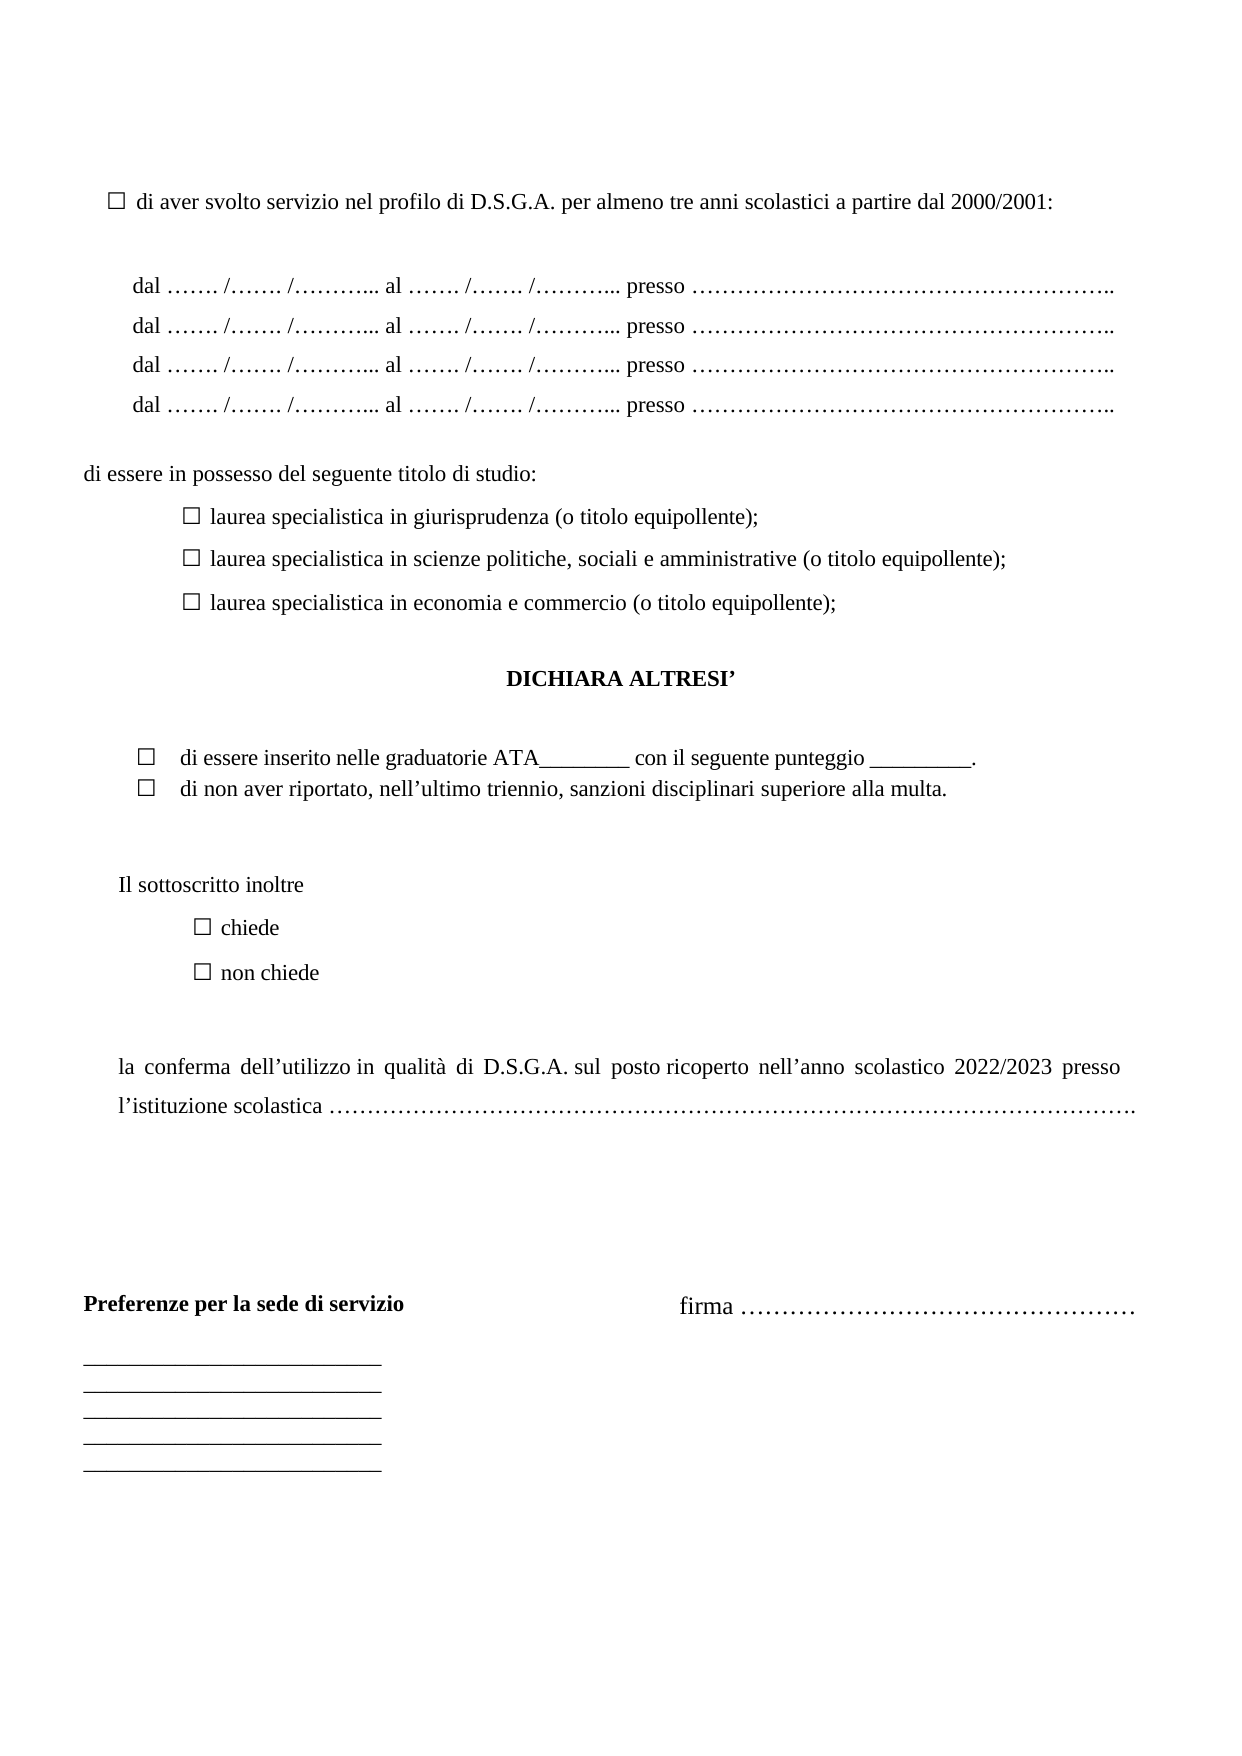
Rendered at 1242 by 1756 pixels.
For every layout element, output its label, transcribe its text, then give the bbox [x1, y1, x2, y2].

text __________________________ [83, 1369, 1160, 1395]
text __________________________ [83, 1448, 1160, 1474]
list di essere inserito nelle graduatorie ATA________ con il seguente punteggio _________. [136, 741, 1160, 772]
text di essere in possesso del seguente titolo di studio: [83, 460, 1160, 486]
list non chiede [192, 956, 1160, 987]
list laurea specialistica in economia e commercio (o titolo equipollente); [181, 585, 1160, 617]
text __________________________ [83, 1342, 1160, 1369]
text Il sottoscritto inoltre [118, 871, 1160, 897]
list di aver svolto servizio nel profilo di D.S.G.A. per almeno tre anni scolastici a partire dal 2000/2001: [106, 185, 1160, 216]
list di non aver riportato, nell’ultimo triennio, sanzioni disciplinari superiore alla multa. [136, 772, 1160, 804]
text dal ……. /……. /………... al ……. /……. /………... presso ……………………………………………….. dal ……. /……. /………... al ……. /……. /………... presso ……………………………………………….. dal ……. /……. /………... al ……. /……. /………... presso ……………………………………………….. dal ……. /……. /………... al ……. /……. /………... presso ……………………………………………….. [132, 272, 1115, 418]
text __________________________ [83, 1422, 1160, 1448]
text __________________________ [83, 1395, 1160, 1422]
list chiede [192, 911, 1160, 942]
list laurea specialistica in giurisprudenza (o titolo equipollente); [181, 499, 1160, 531]
subtitle DICHIARA ALTRESI’ [141, 666, 1101, 692]
text Preferenze per la sede di servizio [83, 1290, 1160, 1316]
text la conferma dell’utilizzo in qualità di D.S.G.A. sul posto ricoperto nell’anno scolastico 2022/2023 presso l’istituzione scolastica ……………………………………………………………………………………………. [118, 1053, 1160, 1119]
list laurea specialistica in scienze politiche, sociali e amministrative (o titolo equipollente); [181, 542, 1160, 573]
